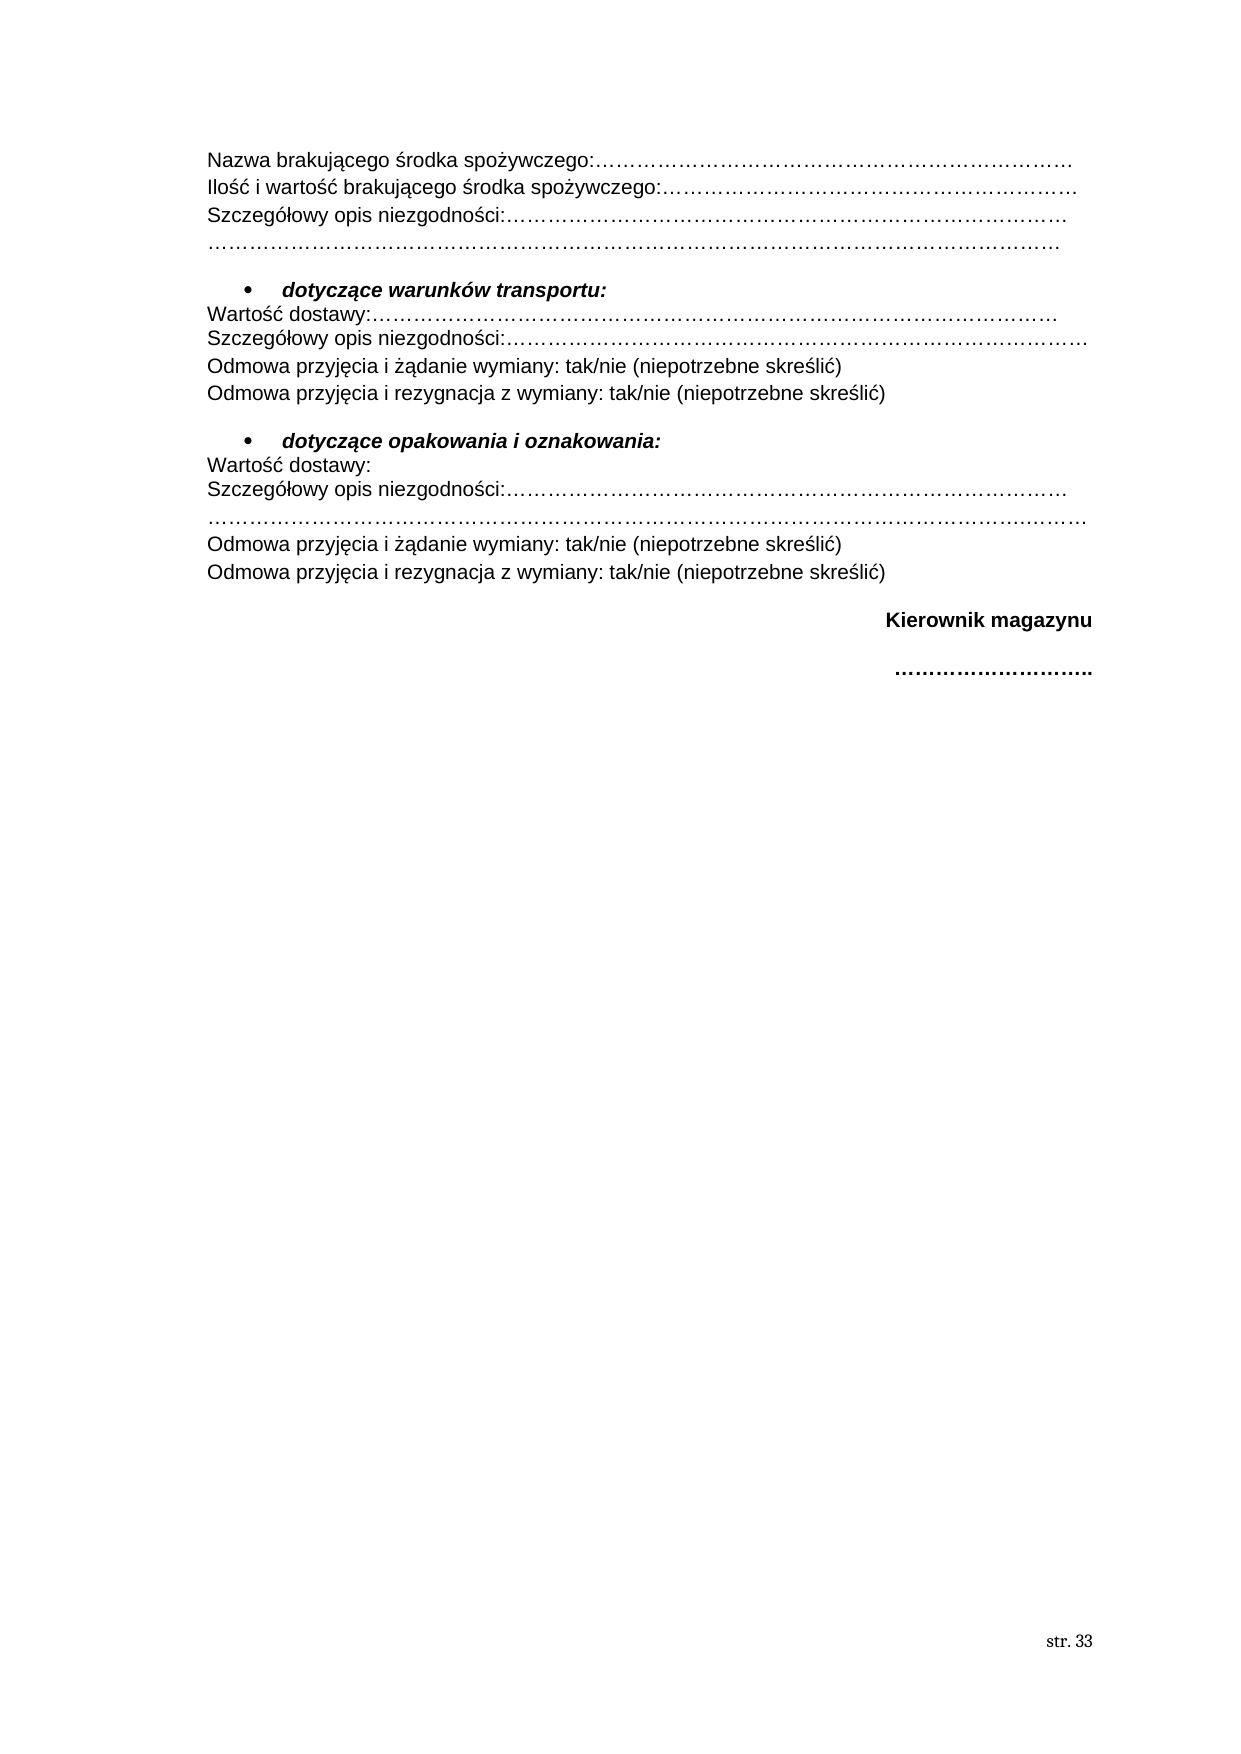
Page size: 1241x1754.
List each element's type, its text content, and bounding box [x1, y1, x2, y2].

text Odmowa przyjęcia i żądanie wymiany: tak/nie (niepotrzebne skreślić) [207, 354, 1092, 378]
text Kierownik magazynu [207, 607, 1092, 631]
text …………………………………………………………………………………………………………… [207, 230, 1092, 254]
text ……………………………………………………………………………………………………….……… [207, 504, 1092, 528]
text Ilość i wartość brakującego środka spożywczego:…………………………………………………… [207, 175, 1092, 199]
text ……………………….. [207, 655, 1092, 679]
text Nazwa brakującego środka spożywczego:…………………………………………………………… [207, 148, 1092, 172]
text Wartość dostawy:……………………………………………………………………………………… [207, 302, 1092, 326]
list dotyczące warunków transportu: [244, 278, 1092, 302]
text Odmowa przyjęcia i żądanie wymiany: tak/nie (niepotrzebne skreślić) [207, 532, 1092, 556]
text Szczegółowy opis niezgodności:……………………………………………………………………… [207, 477, 1092, 501]
text Szczegółowy opis niezgodności:……………………………………………………………………… [207, 203, 1092, 227]
text Odmowa przyjęcia i rezygnacja z wymiany: tak/nie (niepotrzebne skreślić) [207, 559, 1092, 583]
text Odmowa przyjęcia i rezygnacja z wymiany: tak/nie (niepotrzebne skreślić) [207, 381, 1092, 405]
text Wartość dostawy: [207, 453, 1092, 477]
text Szczegółowy opis niezgodności:………………………………………………………………………… [207, 326, 1092, 350]
list dotyczące opakowania i oznakowania: [244, 429, 1092, 453]
